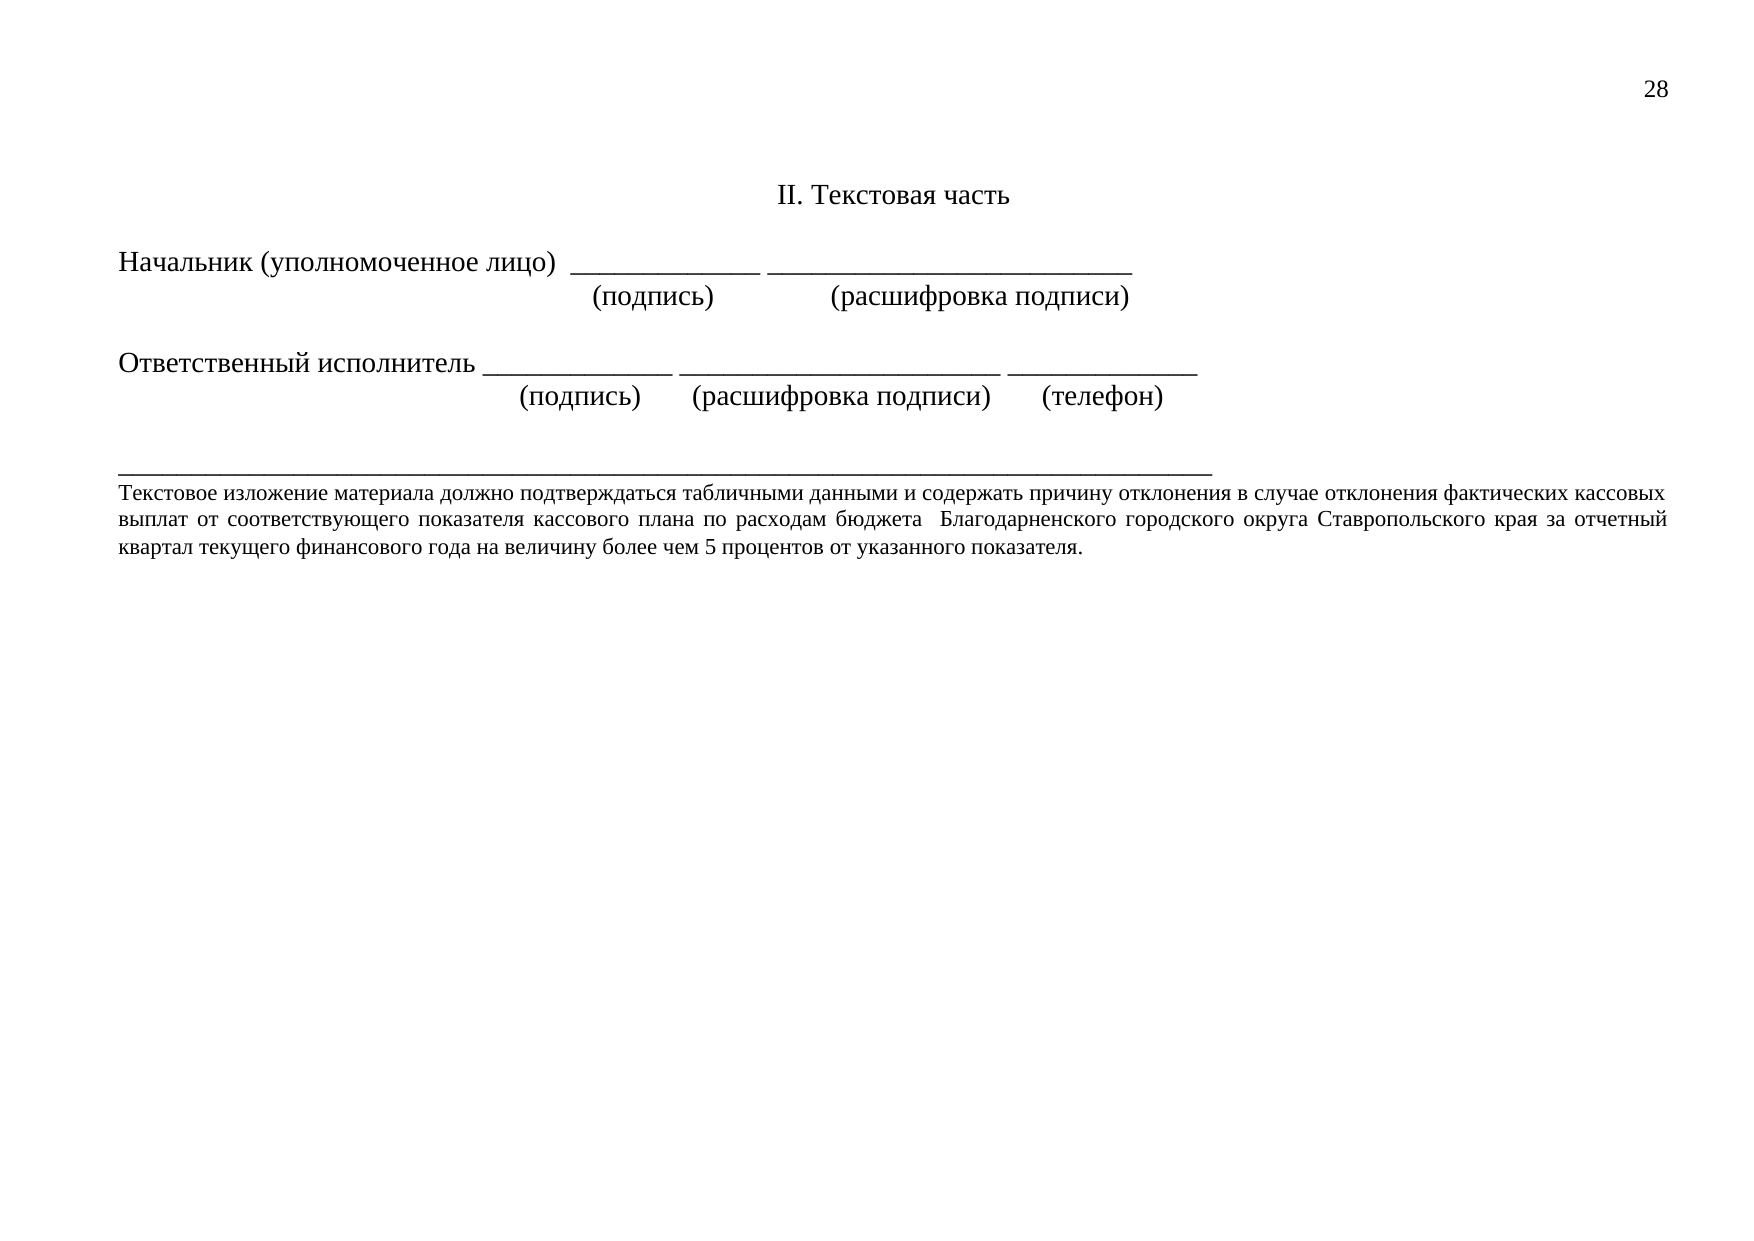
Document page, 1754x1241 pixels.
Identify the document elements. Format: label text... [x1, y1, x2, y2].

text Ответственный исполнитель _____________ ______________________ _____________ [118, 345, 1668, 378]
text (подпись) (расшифровка подписи) (телефон) [118, 378, 1668, 412]
text (подпись) (расшифровка подписи) [118, 278, 1668, 311]
text Начальник (уполномоченное лицо) _____________ _________________________ [118, 244, 1668, 278]
text Текстовое изложение материала должно подтверждаться табличными данными и содержать причину отклонения в случае отклонения фактических кассовых выплат от соответствующего показателя кассового плана по расходам бюджета Благодарненского городского округа Ставропольского края за отчетный квартал текущего финансового года на величину более чем 5 процентов от указанного показателя. [118, 479, 1668, 559]
text II. Текстовая часть [118, 177, 1668, 211]
text ___________________________________________________________________________ [118, 446, 1668, 479]
